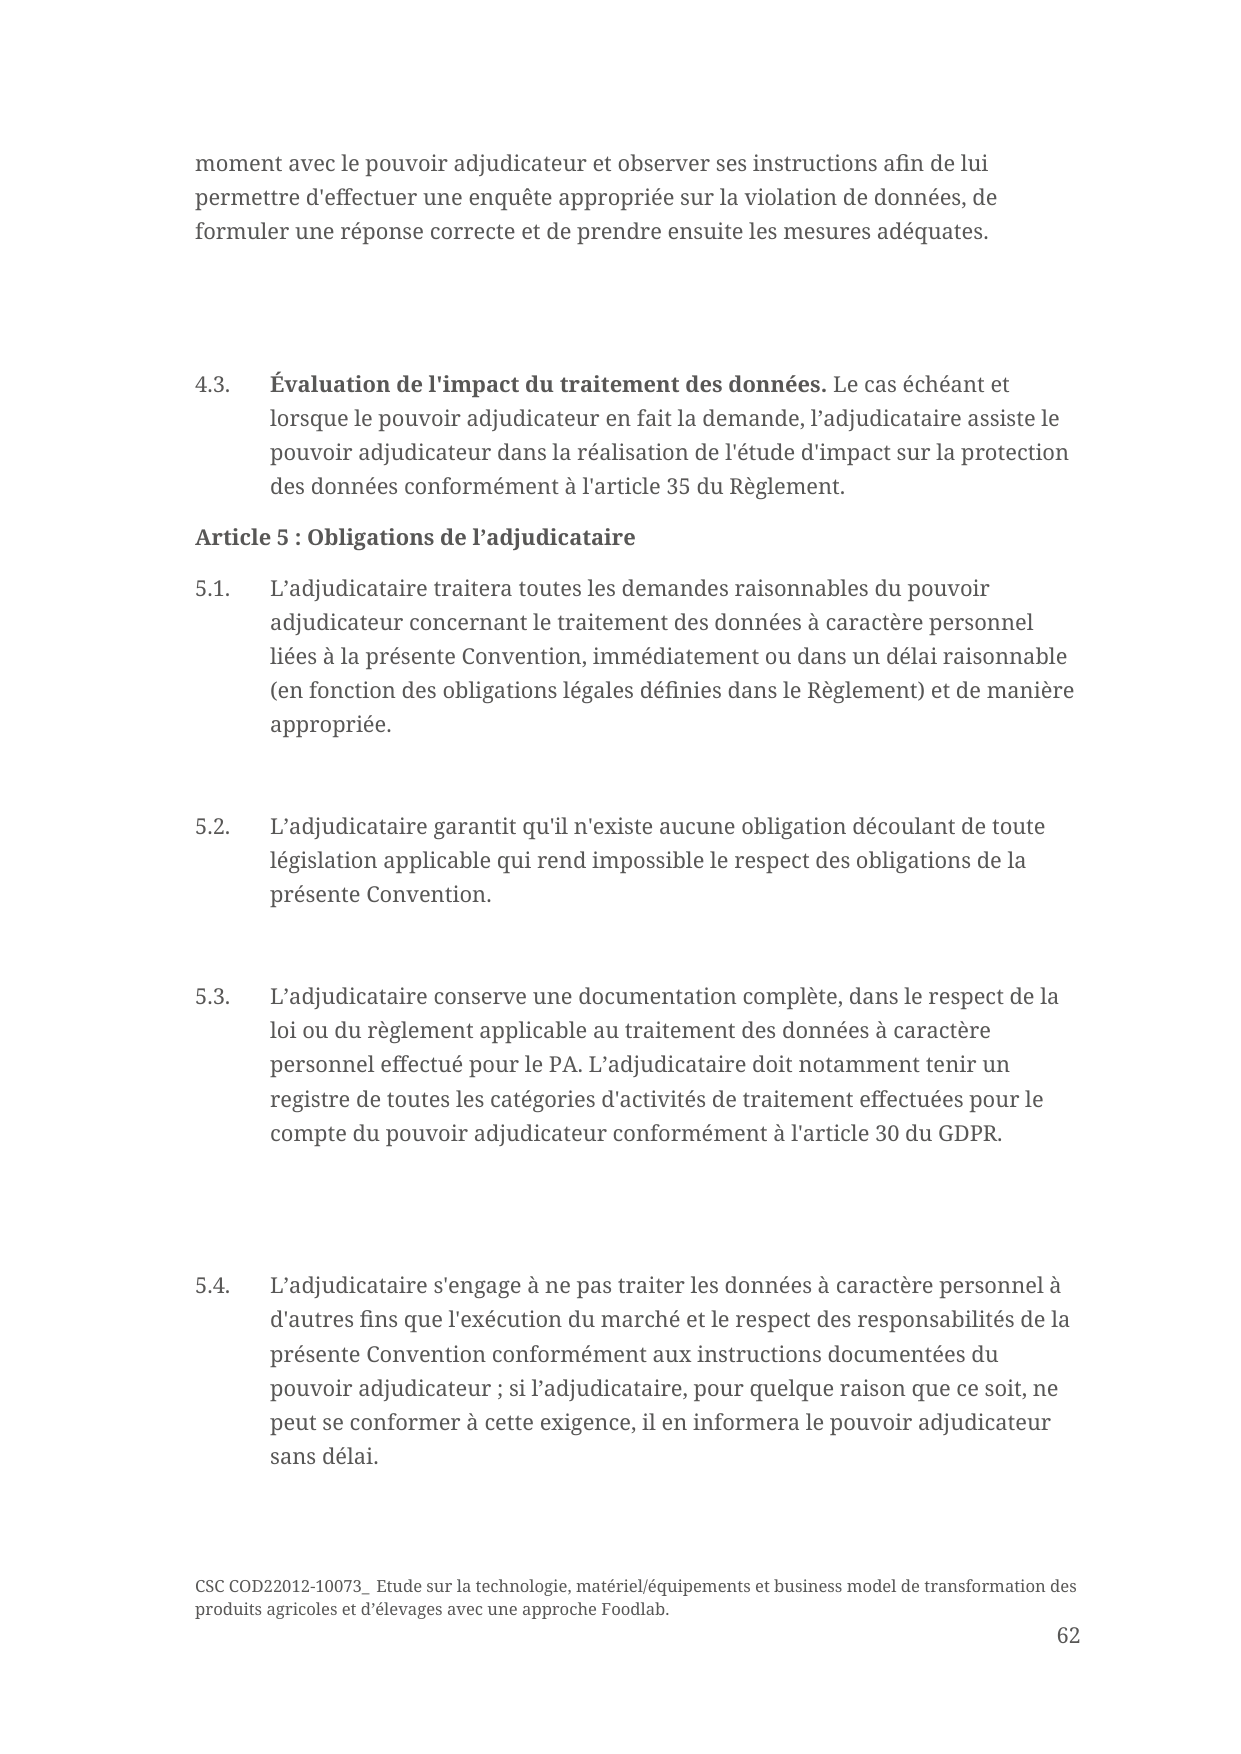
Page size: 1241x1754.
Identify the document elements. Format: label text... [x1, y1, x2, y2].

list Évaluation de l'impact du traitement des données. Le cas échéant et lorsque le pouvoir adjudicateur en fait la demande, l’adjudicataire assiste le pouvoir adjudicateur dans la réalisation de l'étude d'impact sur la protection des données conformément à l'article 35 du Règlement. [195, 368, 1081, 501]
list L’adjudicataire conserve une documentation complète, dans le respect de la loi ou du règlement applicable au traitement des données à caractère personnel effectué pour le PA. L’adjudicataire doit notamment tenir un registre de toutes les catégories d'activités de traitement effectuées pour le compte du pouvoir adjudicateur conformément à l'article 30 du GDPR. [195, 981, 1081, 1147]
list L’adjudicataire garantit qu'il n'existe aucune obligation découlant de toute législation applicable qui rend impossible le respect des obligations de la présente Convention. [195, 811, 1081, 909]
text Article 5 : Obligations de l’adjudicataire [195, 522, 1081, 552]
list L’adjudicataire s'engage à ne pas traiter les données à caractère personnel à d'autres fins que l'exécution du marché et le respect des responsabilités de la présente Convention conformément aux instructions documentées du pouvoir adjudicateur ; si l’adjudicataire, pour quelque raison que ce soit, ne peut se conformer à cette exigence, il en informera le pouvoir adjudicateur sans délai. [195, 1270, 1081, 1471]
list L’adjudicataire traitera toutes les demandes raisonnables du pouvoir adjudicateur concernant le traitement des données à caractère personnel liées à la présente Convention, immédiatement ou dans un délai raisonnable (en fonction des obligations légales définies dans le Règlement) et de manière appropriée. [195, 573, 1081, 739]
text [195, 148, 1081, 246]
